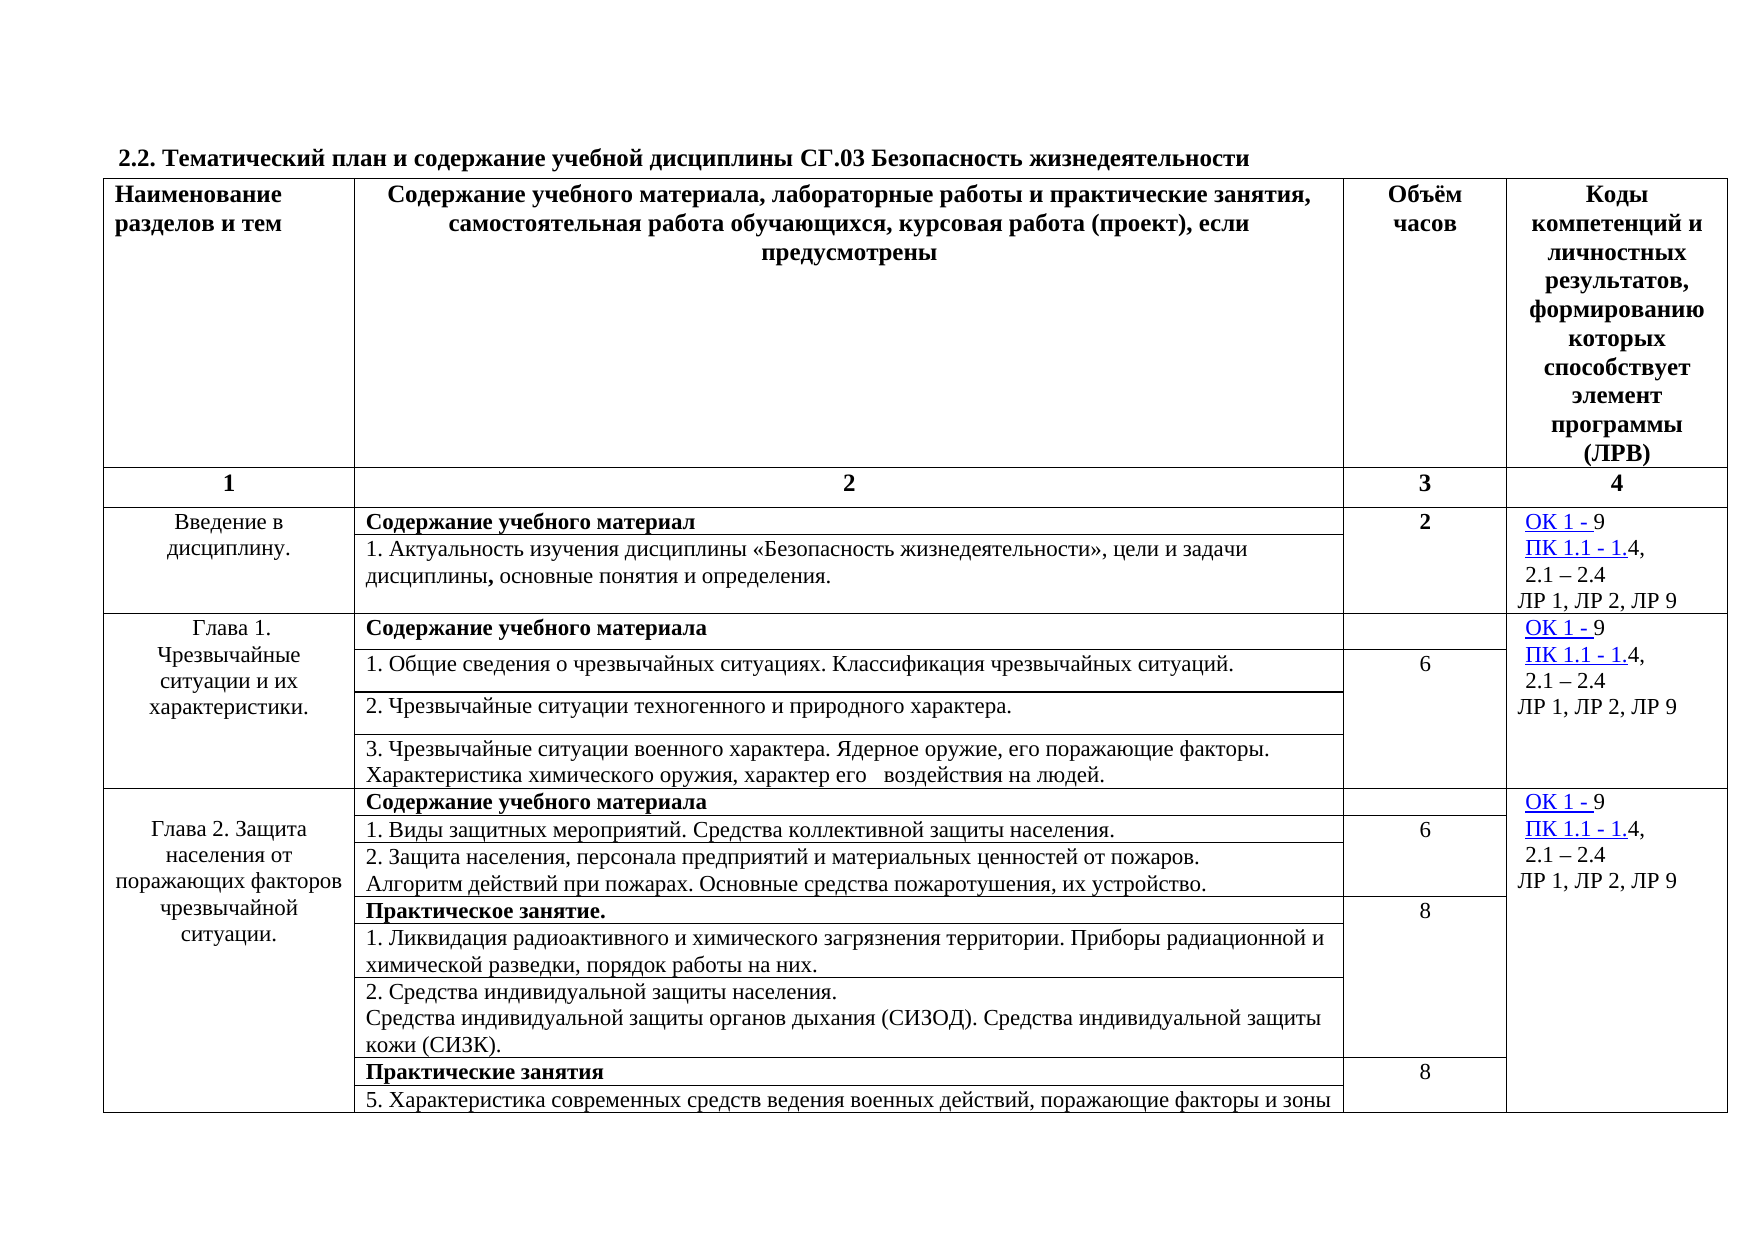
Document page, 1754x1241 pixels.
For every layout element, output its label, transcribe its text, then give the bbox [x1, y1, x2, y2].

table_cell Содержание учебного материала [355, 614, 1343, 649]
table_cell 2 [1344, 508, 1506, 613]
table_cell 8 [1344, 897, 1506, 1057]
table_cell [1344, 789, 1506, 815]
table_cell 6 [1344, 650, 1506, 787]
table_cell 1. Виды защитных мероприятий. Средства коллективной защиты населения. [355, 816, 1343, 842]
table_cell 2. Чрезвычайные ситуации техногенного и природного характера. [355, 693, 1343, 734]
table_cell 3. Чрезвычайные ситуации военного характера. Ядерное оружие, его поражающие факторы. Характеристика химического оружия, характер его воздействия на людей. [355, 735, 1343, 787]
table_cell Практическое занятие. [355, 897, 1343, 923]
table_header Наименование разделов и тем [104, 179, 354, 467]
table_header Объём часов [1344, 179, 1506, 467]
table_cell 2. Средства индивидуальной защиты населения. Средства индивидуальной защиты органов дыхания (СИЗОД). Средства индивидуальной защиты кожи (СИЗК). [355, 978, 1343, 1057]
table_cell 8 [1344, 1058, 1506, 1112]
table_cell ОК 1 - 9 ПК 1.1 - 1.4, 2.1 – 2.4 ЛР 1, ЛР 2, ЛР 9 [1507, 508, 1727, 613]
table_cell [1344, 614, 1506, 649]
table_cell 2 [355, 468, 1343, 507]
table_cell 3 [1344, 468, 1506, 507]
table_cell Глава 1. Чрезвычайные ситуации и их характеристики. [104, 614, 354, 787]
table_header Содержание учебного материала, лабораторные работы и практические занятия, самостоятельная работа обучающихся, курсовая работа (проект), если предусмотрены [355, 179, 1343, 467]
table_cell 1. Общие сведения о чрезвычайных ситуациях. Классификация чрезвычайных ситуаций. [355, 650, 1343, 691]
table_cell Практические занятия [355, 1058, 1343, 1084]
table_cell 1. Актуальность изучения дисциплины «Безопасность жизнедеятельности», цели и задачи дисциплины, основные понятия и определения. [355, 535, 1343, 613]
table_cell 1. Ликвидация радиоактивного и химического загрязнения территории. Приборы радиационной и химической разведки, порядок работы на них. [355, 924, 1343, 977]
table_cell 2. Защита населения, персонала предприятий и материальных ценностей от пожаров. Алгоритм действий при пожарах. Основные средства пожаротушения, их устройство. [355, 843, 1343, 896]
table_cell Введение в дисциплину. [104, 508, 354, 613]
table_cell Глава 2. Защита населения от поражающих факторов чрезвычайной ситуации. [104, 789, 354, 1112]
table_cell 6 [1344, 816, 1506, 896]
table_cell 4 [1507, 468, 1727, 507]
table_cell Содержание учебного материала [355, 789, 1343, 815]
table_header Коды компетенций и личностных результатов, формированию которых способствует элемент программы (ЛРВ) [1507, 179, 1727, 467]
table_cell ОК 1 - 9 ПК 1.1 - 1.4, 2.1 – 2.4 ЛР 1, ЛР 2, ЛР 9 [1507, 789, 1727, 1112]
subtitle 2.2. Тематический план и содержание учебной дисциплины СГ.03 Безопасность жизнедеятельности [118, 143, 1636, 172]
table_cell Содержание учебного материал [355, 508, 1343, 534]
table_cell ОК 1 - 9 ПК 1.1 - 1.4, 2.1 – 2.4 ЛР 1, ЛР 2, ЛР 9 [1507, 614, 1727, 787]
table_cell 1 [104, 468, 354, 507]
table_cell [355, 1086, 1343, 1112]
